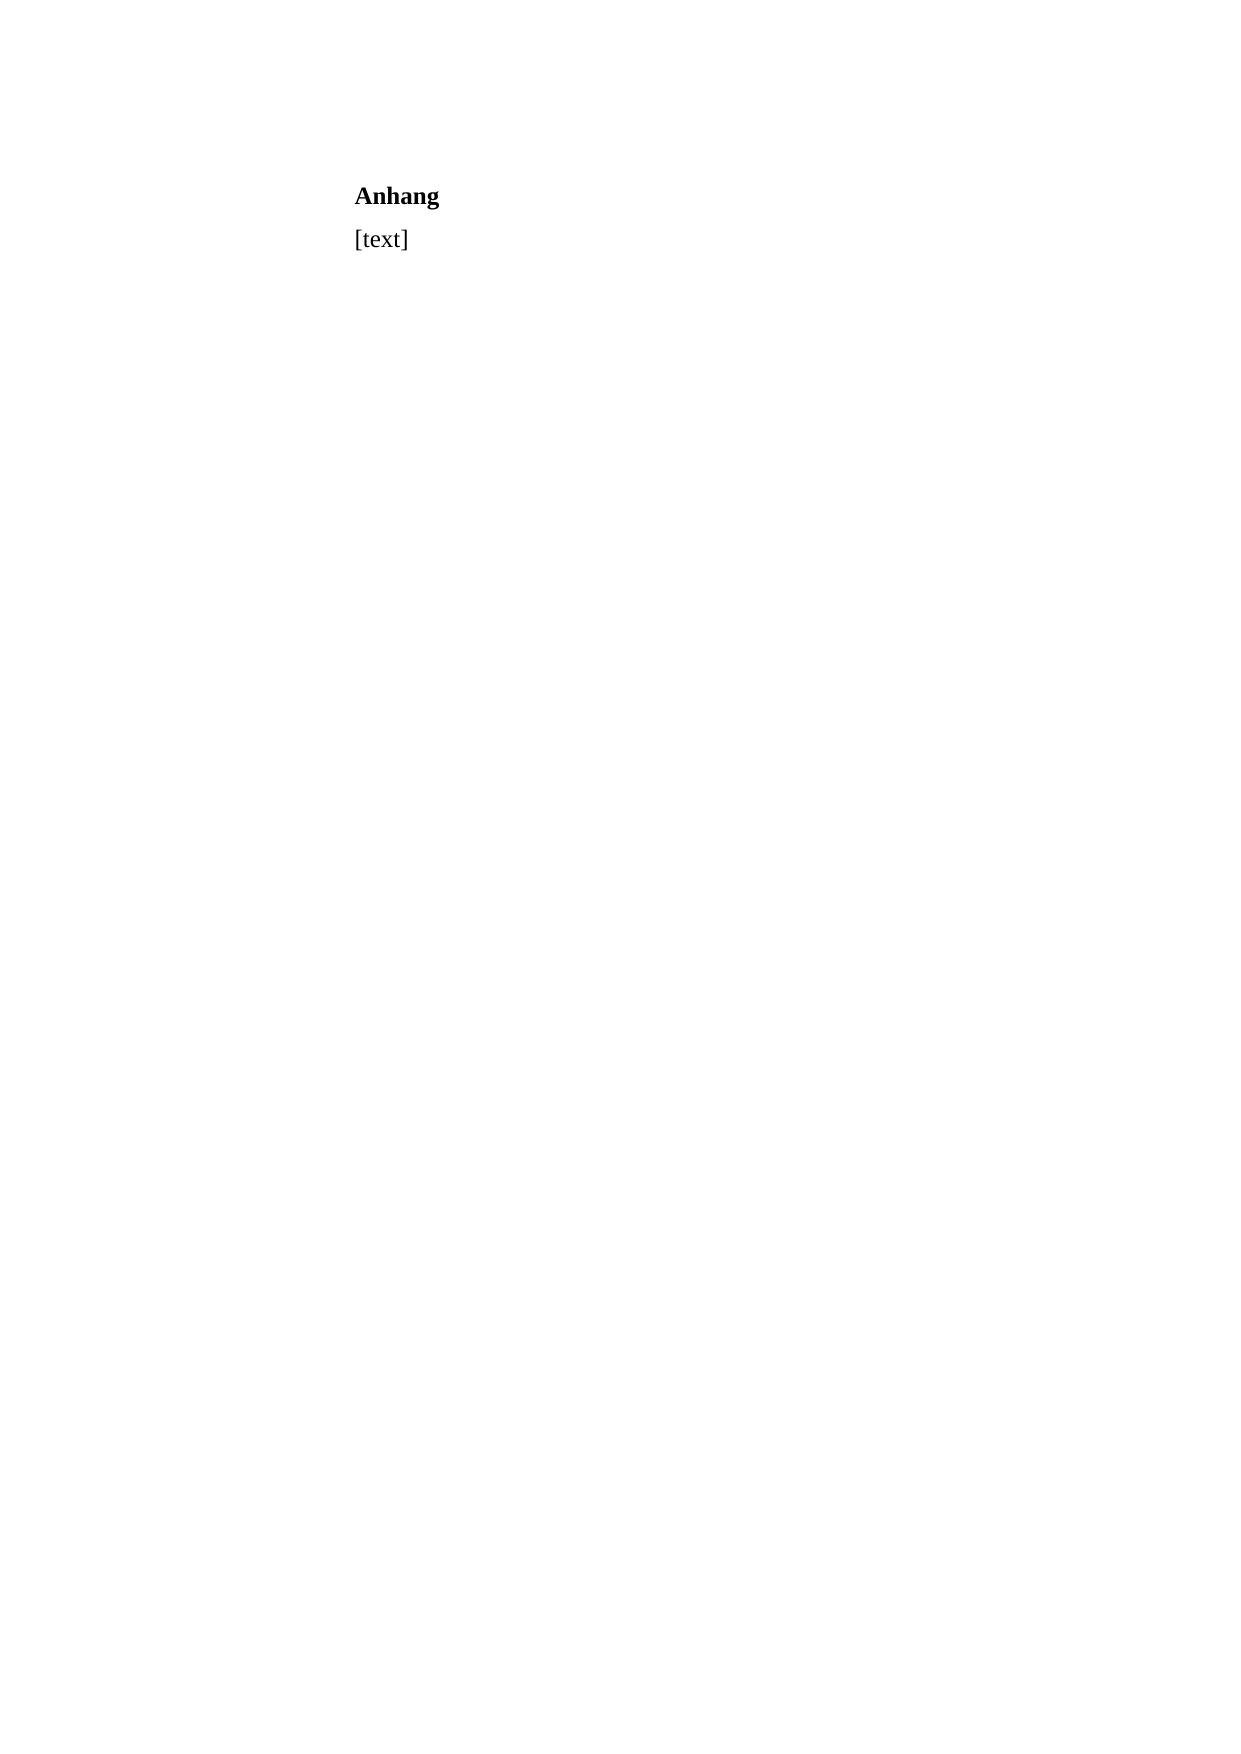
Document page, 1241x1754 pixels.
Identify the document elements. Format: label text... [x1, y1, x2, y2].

subtitle Anhang [354, 181, 1181, 210]
text [text] [354, 224, 1181, 253]
